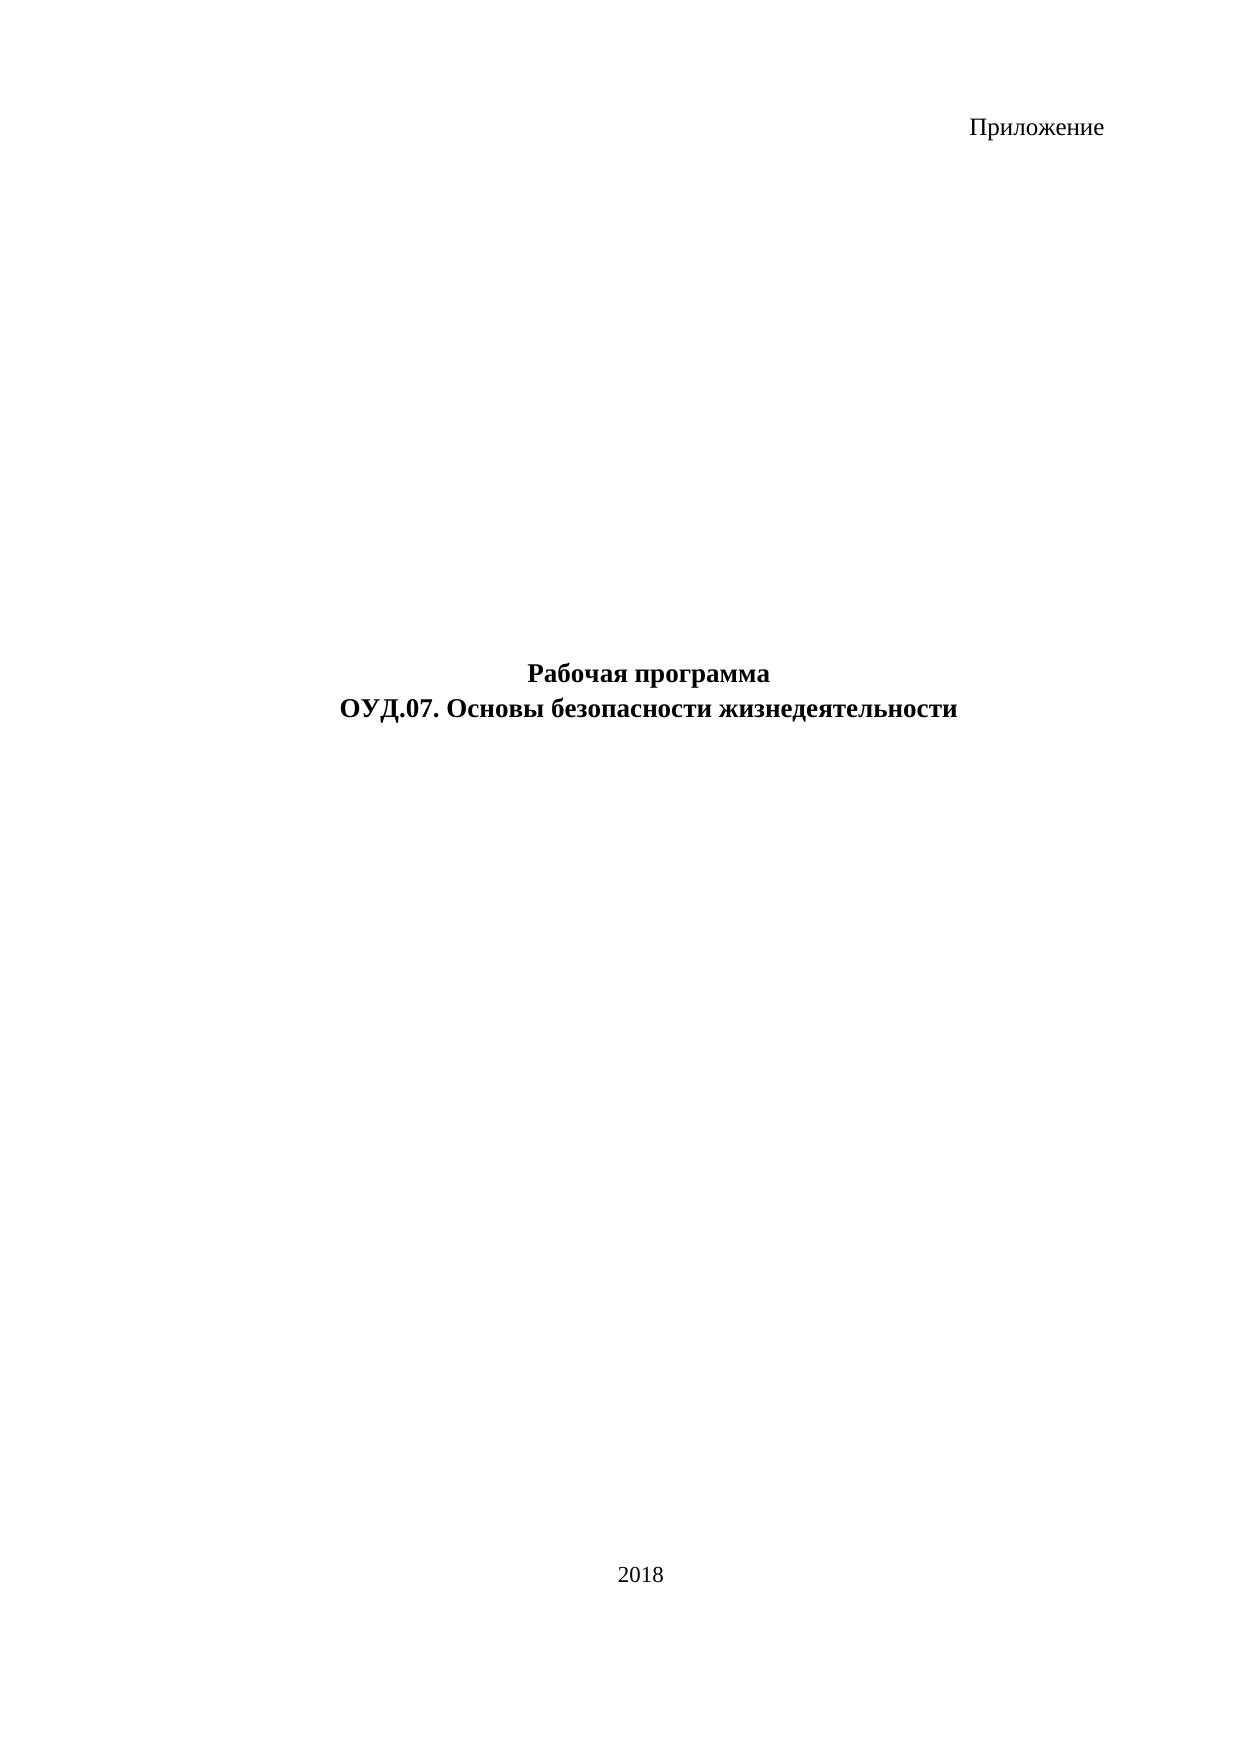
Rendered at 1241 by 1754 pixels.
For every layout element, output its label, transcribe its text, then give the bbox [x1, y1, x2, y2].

text Рабочая программа [150, 657, 1147, 688]
text ОУД.07. Основы безопасности жизнедеятельности [150, 692, 1147, 723]
list Приложение [150, 112, 1104, 141]
text 2018 [150, 1561, 1131, 1587]
